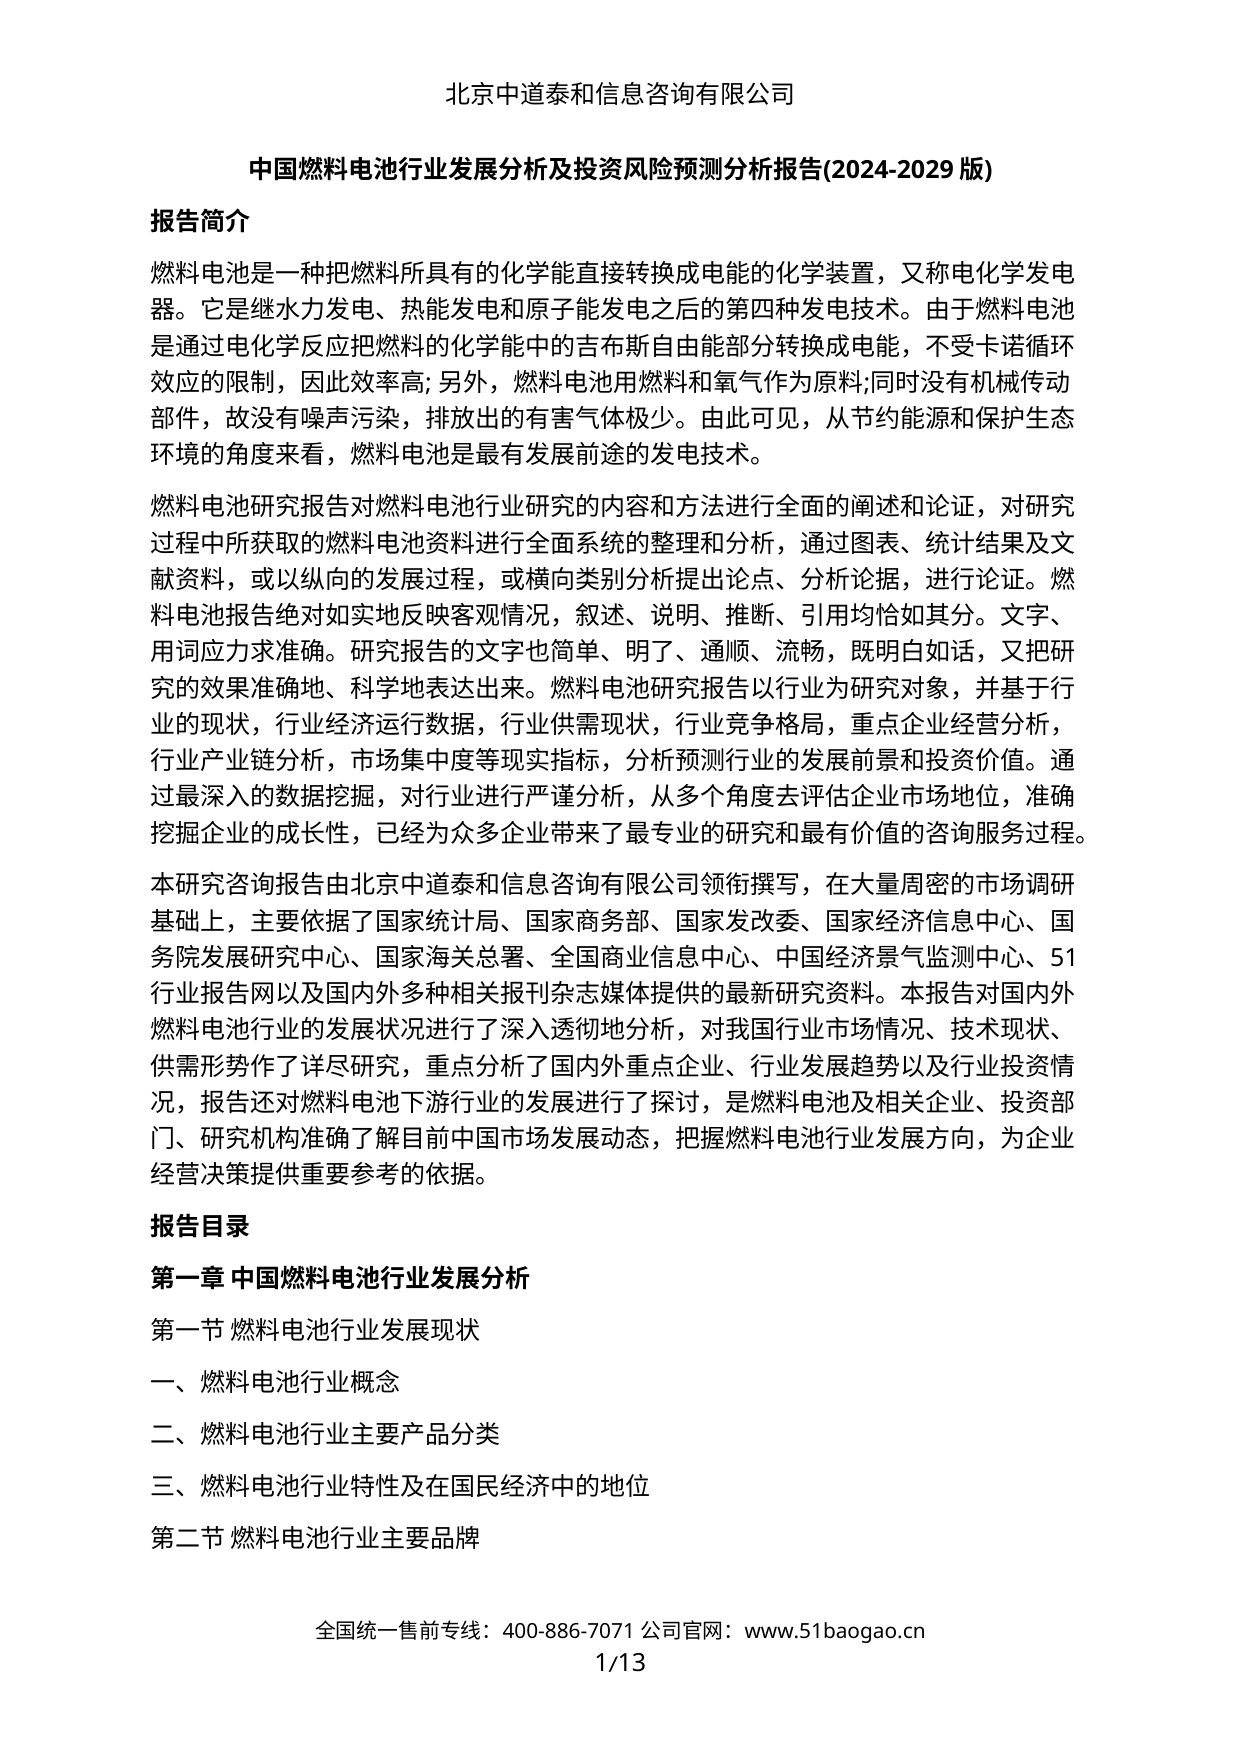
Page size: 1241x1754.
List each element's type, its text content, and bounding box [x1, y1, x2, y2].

text 报告目录 [150, 1207, 1090, 1243]
text 燃料电池研究报告对燃料电池行业研究的内容和方法进行全面的阐述和论证，对研究过程中所获取的燃料电池资料进行全面系统的整理和分析，通过图表、统计结果及文献资料，或以纵向的发展过程，或横向类别分析提出论点、分析论据，进行论证。燃料电池报告绝对如实地反映客观情况，叙述、说明、推断、引用均恰如其分。文字、用词应力求准确。研究报告的文字也简单、明了、通顺、流畅，既明白如话，又把研究的效果准确地、科学地表达出来。燃料电池研究报告以行业为研究对象，并基于行业的现状，行业经济运行数据，行业供需现状，行业竞争格局，重点企业经营分析，行业产业链分析，市场集中度等现实指标，分析预测行业的发展前景和投资价值。通过最深入的数据挖掘，对行业进行严谨分析，从多个角度去评估企业市场地位，准确挖掘企业的成长性，已经为众多企业带来了最专业的研究和最有价值的咨询服务过程。 [150, 487, 1090, 849]
text 本研究咨询报告由北京中道泰和信息咨询有限公司领衔撰写，在大量周密的市场调研基础上，主要依据了国家统计局、国家商务部、国家发改委、国家经济信息中心、国务院发展研究中心、国家海关总署、全国商业信息中心、中国经济景气监测中心、51行业报告网以及国内外多种相关报刊杂志媒体提供的最新研究资料。本报告对国内外燃料电池行业的发展状况进行了深入透彻地分析，对我国行业市场情况、技术现状、供需形势作了详尽研究，重点分析了国内外重点企业、行业发展趋势以及行业投资情况，报告还对燃料电池下游行业的发展进行了探讨，是燃料电池及相关企业、投资部门、研究机构准确了解目前中国市场发展动态，把握燃料电池行业发展方向，为企业经营决策提供重要参考的依据。 [150, 865, 1090, 1191]
text 中国燃料电池行业发展分析及投资风险预测分析报告(2024-2029版) [150, 150, 1090, 186]
text 三、燃料电池行业特性及在国民经济中的地位 [150, 1466, 1090, 1502]
text 第一章 中国燃料电池行业发展分析 [150, 1259, 1090, 1295]
text 第二节 燃料电池行业主要品牌 [150, 1518, 1090, 1554]
text 一、燃料电池行业概念 [150, 1362, 1090, 1399]
text 报告简介 [150, 202, 1090, 238]
text 第一节 燃料电池行业发展现状 [150, 1311, 1090, 1347]
text 燃料电池是一种把燃料所具有的化学能直接转换成电能的化学装置，又称电化学发电器。它是继水力发电、热能发电和原子能发电之后的第四种发电技术。由于燃料电池是通过电化学反应把燃料的化学能中的吉布斯自由能部分转换成电能，不受卡诺循环效应的限制，因此效率高; 另外，燃料电池用燃料和氧气作为原料;同时没有机械传动部件，故没有噪声污染，排放出的有害气体极少。由此可见，从节约能源和保护生态环境的角度来看，燃料电池是最有发展前途的发电技术。 [150, 254, 1090, 471]
text 二、燃料电池行业主要产品分类 [150, 1414, 1090, 1451]
